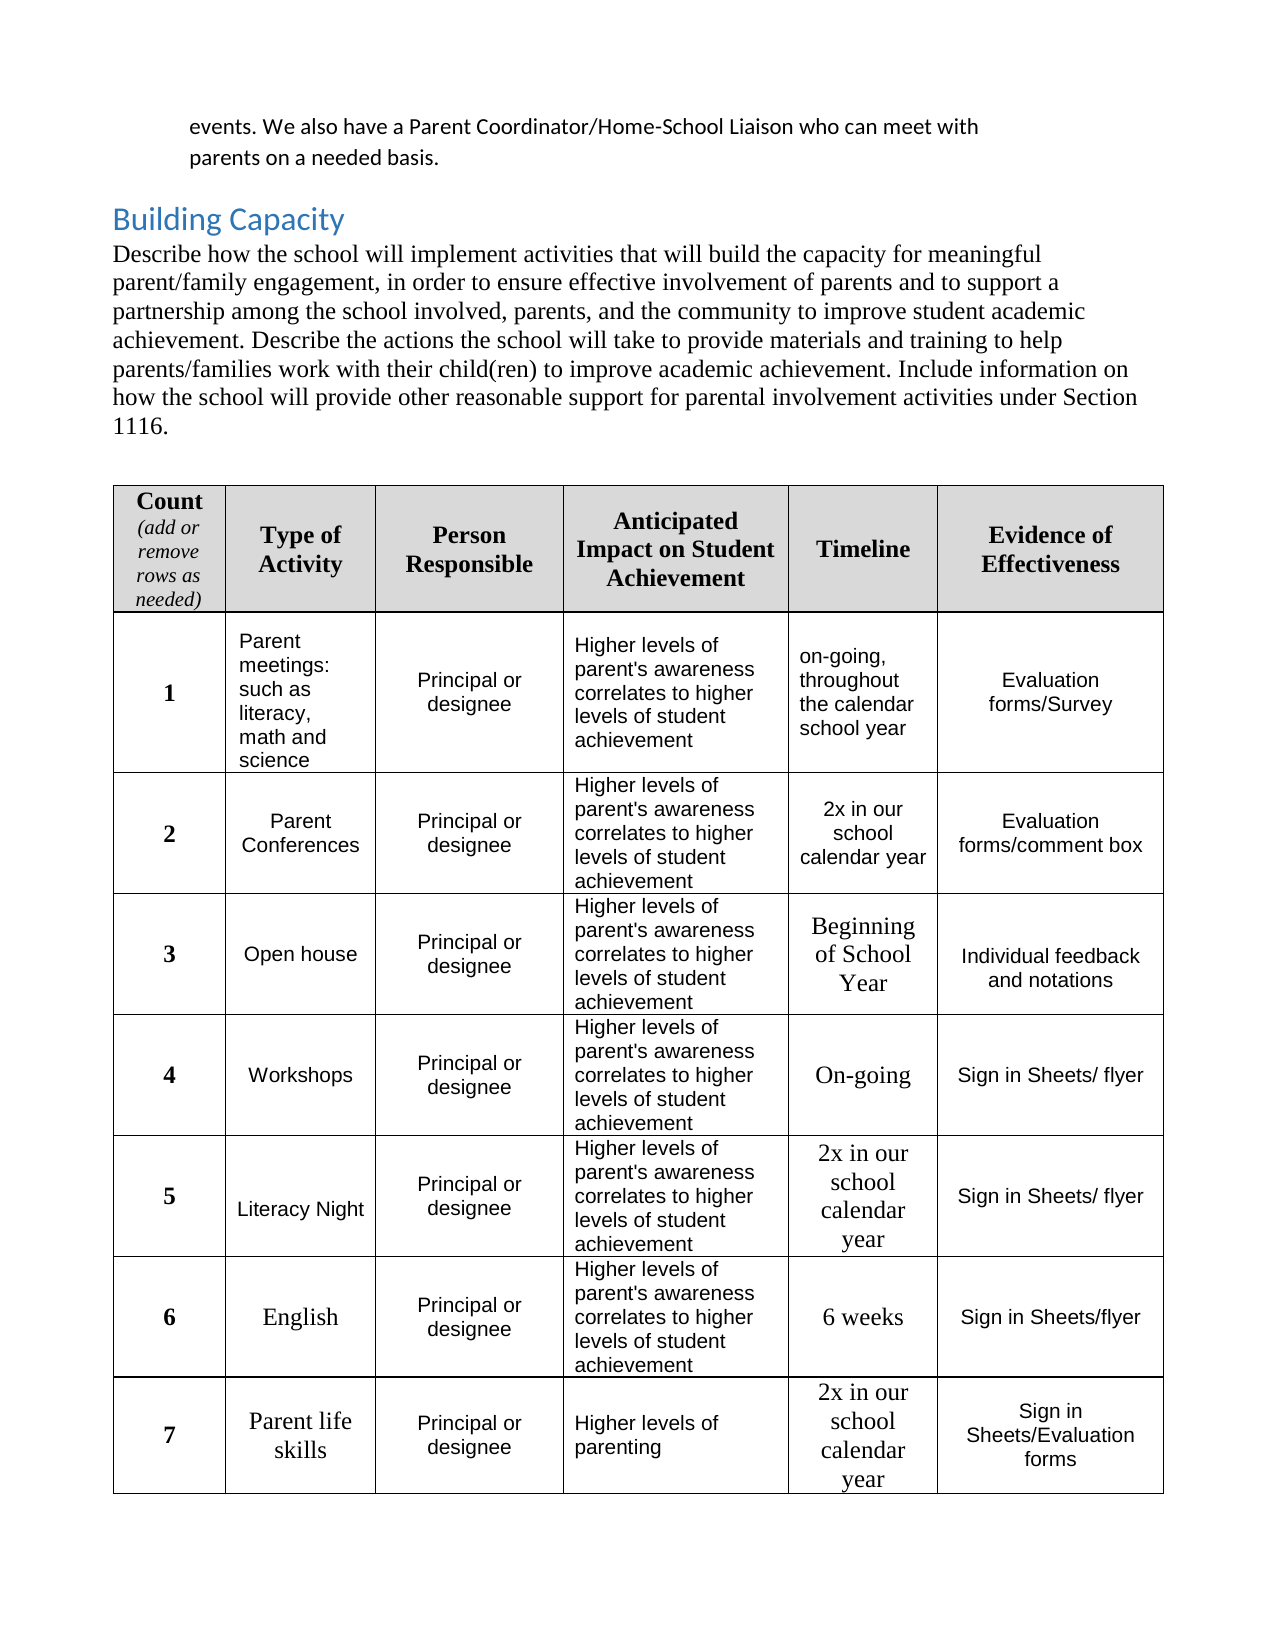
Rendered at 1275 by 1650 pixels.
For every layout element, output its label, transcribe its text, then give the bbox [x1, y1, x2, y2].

table_cell Principal or designee [376, 613, 563, 772]
table_cell Higher levels of parenting [564, 1378, 788, 1492]
table_header Type of Activity [226, 486, 375, 611]
table_cell 6 [114, 1257, 225, 1376]
table_header Evidence of Effectiveness [938, 486, 1163, 611]
table_cell Evaluation forms/comment box [938, 773, 1163, 893]
text Describe how the school will implement activities that will build the capacity for meaningful parent/family engagement, in order to ensure effective involvement of parents and to support a partnership among the school involved, parents, and the community to improve student academic achievement. Describe the actions the school will take to provide materials and training to help parents/families work with their child(ren) to improve academic achievement. Include information on how the school will provide other reasonable support for parental involvement activities under Section 1116. [112, 239, 1162, 440]
table_cell Principal or designee [376, 1257, 563, 1376]
table_cell Parent life skills [226, 1378, 375, 1492]
table_cell 7 [114, 1378, 225, 1492]
table_cell Beginning of School Year [789, 894, 937, 1014]
table_cell 6 weeks [789, 1257, 937, 1376]
table_cell Sign in Sheets/Evaluation forms [938, 1378, 1163, 1492]
table_header Count (add or remove rows as needed) [114, 486, 225, 611]
table_cell Literacy Night [226, 1136, 375, 1256]
table_cell English [226, 1257, 375, 1376]
table_cell 2x in our school calendar year [789, 1378, 937, 1492]
table_header Anticipated Impact on Student Achievement [564, 486, 788, 611]
table_cell On-going [789, 1015, 937, 1135]
table_cell Parent meetings: such as literacy, math and science [226, 613, 375, 772]
table_cell Higher levels of parent's awareness correlates to higher levels of student achievement [564, 613, 788, 772]
table_cell 2 [114, 773, 225, 893]
table_cell on-going, throughout the calendar school year [789, 613, 937, 772]
table_cell Higher levels of parent's awareness correlates to higher levels of student achievement [564, 894, 788, 1014]
table_cell Sign in Sheets/ flyer [938, 1136, 1163, 1256]
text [189, 112, 1025, 171]
table_cell Principal or designee [376, 773, 563, 893]
table_cell Principal or designee [376, 1378, 563, 1492]
table_cell 1 [114, 613, 225, 772]
table_cell Evaluation forms/Survey [938, 613, 1163, 772]
table_cell Higher levels of parent's awareness correlates to higher levels of student achievement [564, 1015, 788, 1135]
table_cell Higher levels of parent's awareness correlates to higher levels of student achievement [564, 1136, 788, 1256]
table_cell Individual feedback and notations [938, 894, 1163, 1014]
table_cell Sign in Sheets/ flyer [938, 1015, 1163, 1135]
table_cell 4 [114, 1015, 225, 1135]
table_cell Principal or designee [376, 894, 563, 1014]
table_cell 2x in our school calendar year [789, 1136, 937, 1256]
table_cell Higher levels of parent's awareness correlates to higher levels of student achievement [564, 773, 788, 893]
table_header Person Responsible [376, 486, 563, 611]
subtitle Building Capacity [112, 198, 1162, 239]
table_cell Higher levels of parent's awareness correlates to higher levels of student achievement [564, 1257, 788, 1376]
table_cell Workshops [226, 1015, 375, 1135]
table_cell Principal or designee [376, 1136, 563, 1256]
table_cell Sign in Sheets/flyer [938, 1257, 1163, 1376]
table_cell 2x in our school calendar year [789, 773, 937, 893]
table_cell Principal or designee [376, 1015, 563, 1135]
table_cell Open house [226, 894, 375, 1014]
table_cell Parent Conferences [226, 773, 375, 893]
table_header Timeline [789, 486, 937, 611]
table_cell 3 [114, 894, 225, 1014]
table_cell 5 [114, 1136, 225, 1256]
